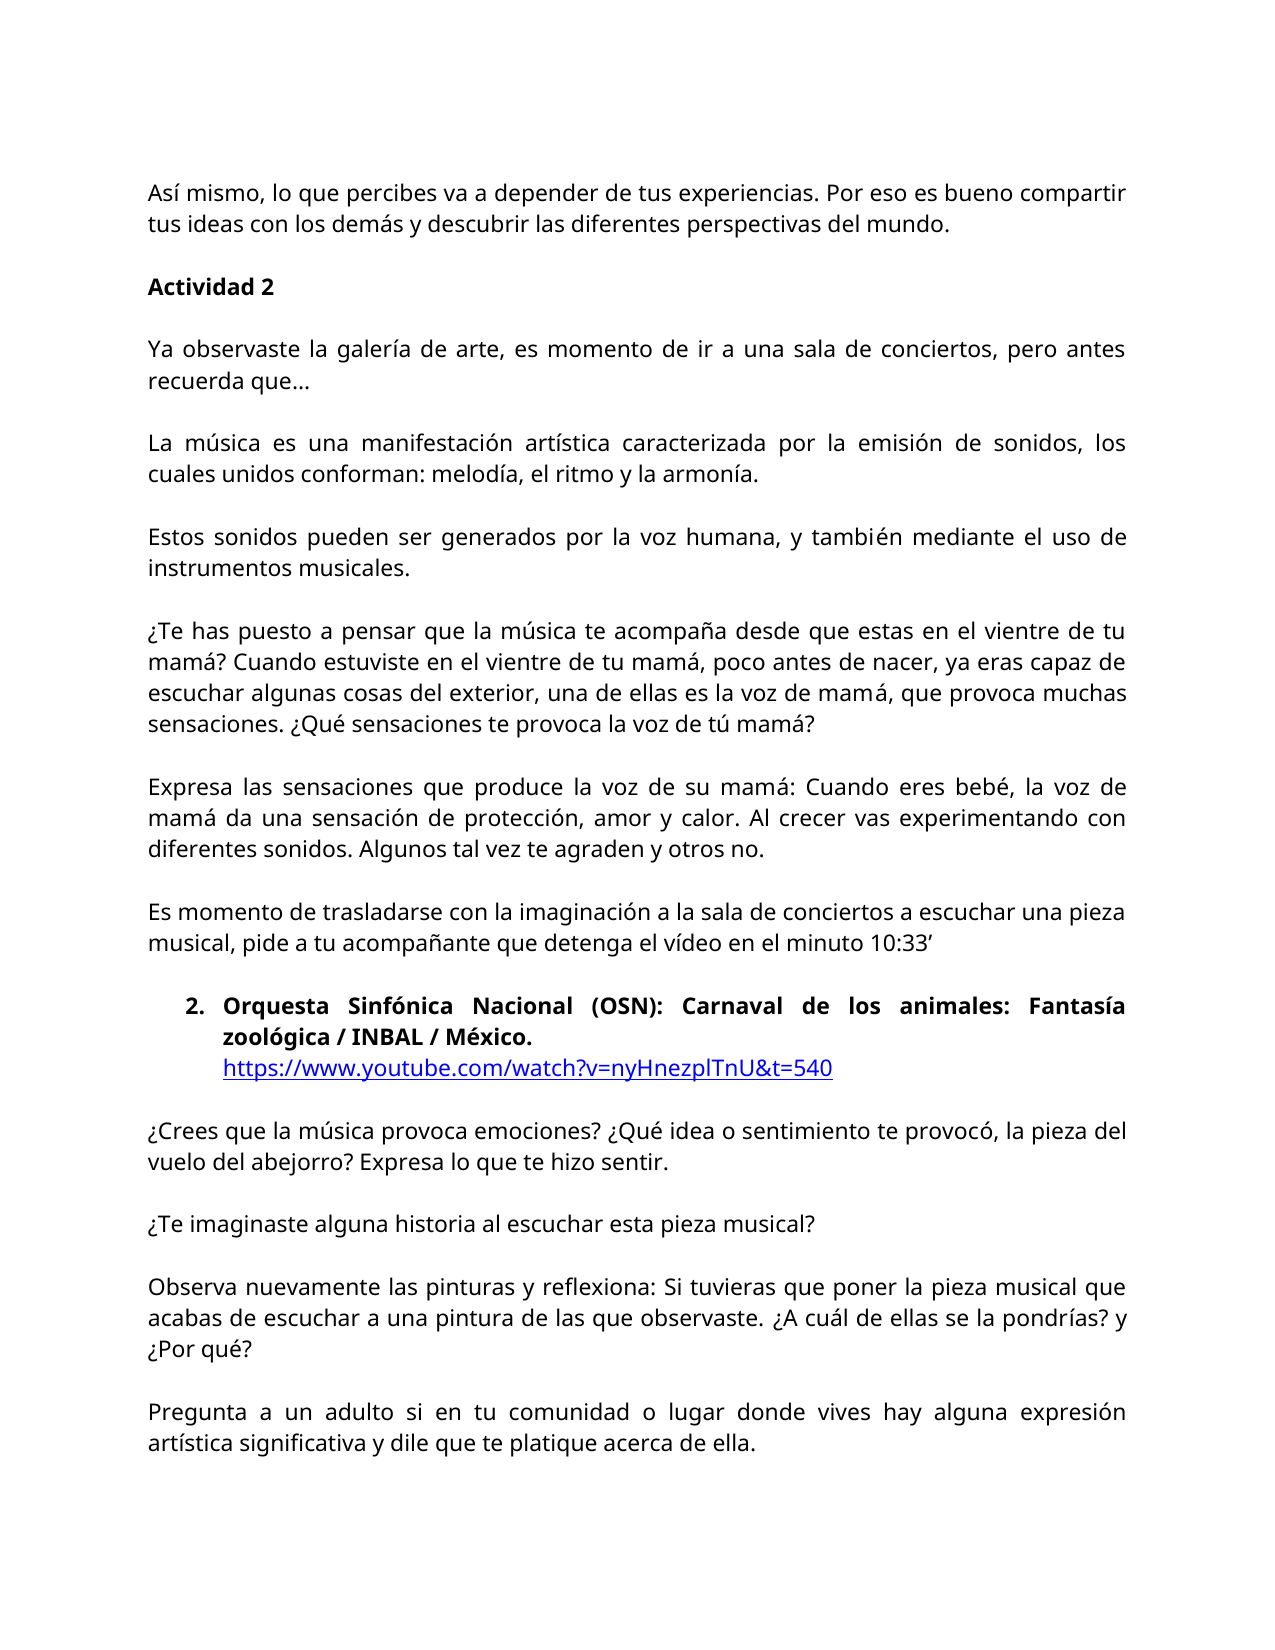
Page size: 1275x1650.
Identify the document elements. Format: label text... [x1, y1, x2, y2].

list Orquesta Sinfónica Nacional (OSN): Carnaval de los animales: Fantasía zoológica / INBAL / México. [185, 990, 1127, 1052]
text https://www.youtube.com/watch?v=nyHnezplTnU&t=540 [148, 1052, 1127, 1083]
text Es momento de trasladarse con la imaginación a la sala de conciertos a escuchar una pieza musical, pide a tu acompañante que detenga el vídeo en el minuto 10:33’ [148, 896, 1127, 958]
text Expresa las sensaciones que produce la voz de su mamá: Cuando eres bebé, la voz de mamá da una sensación de protección, amor y calor. Al crecer vas experimentando con diferentes sonidos. Algunos tal vez te agraden y otros no. [148, 771, 1127, 865]
text ¿Te has puesto a pensar que la música te acompaña desde que estas en el vientre de tu mamá? Cuando estuviste en el vientre de tu mamá, poco antes de nacer, ya eras capaz de escuchar algunas cosas del exterior, una de ellas es la voz de mamá, que provoca muchas sensaciones. ¿Qué sensaciones te provoca la voz de tú mamá? [148, 615, 1127, 740]
text ¿Crees que la música provoca emociones? ¿Qué idea o sentimiento te provocó, la pieza del vuelo del abejorro? Expresa lo que te hizo sentir. [148, 1115, 1127, 1177]
text Así mismo, lo que percibes va a depender de tus experiencias. Por eso es bueno compartir tus ideas con los demás y descubrir las diferentes perspectivas del mundo. [148, 177, 1127, 240]
text Actividad 2 [148, 271, 1127, 302]
text La música es una manifestación artística caracterizada por la emisión de sonidos, los cuales unidos conforman: melodía, el ritmo y la armonía. [148, 427, 1127, 490]
text ¿Te imaginaste alguna historia al escuchar esta pieza musical? [148, 1208, 1127, 1240]
text Pregunta a un adulto si en tu comunidad o lugar donde vives hay alguna expresión artística significativa y dile que te platique acerca de ella. [148, 1396, 1127, 1458]
text Estos sonidos pueden ser generados por la voz humana, y también mediante el uso de instrumentos musicales. [148, 521, 1127, 583]
text Observa nuevamente las pinturas y reflexiona: Si tuvieras que poner la pieza musical que acabas de escuchar a una pintura de las que observaste. ¿A cuál de ellas se la pondrías? y ¿Por qué? [148, 1271, 1127, 1365]
text Ya observaste la galería de arte, es momento de ir a una sala de conciertos, pero antes recuerda que… [148, 333, 1127, 396]
